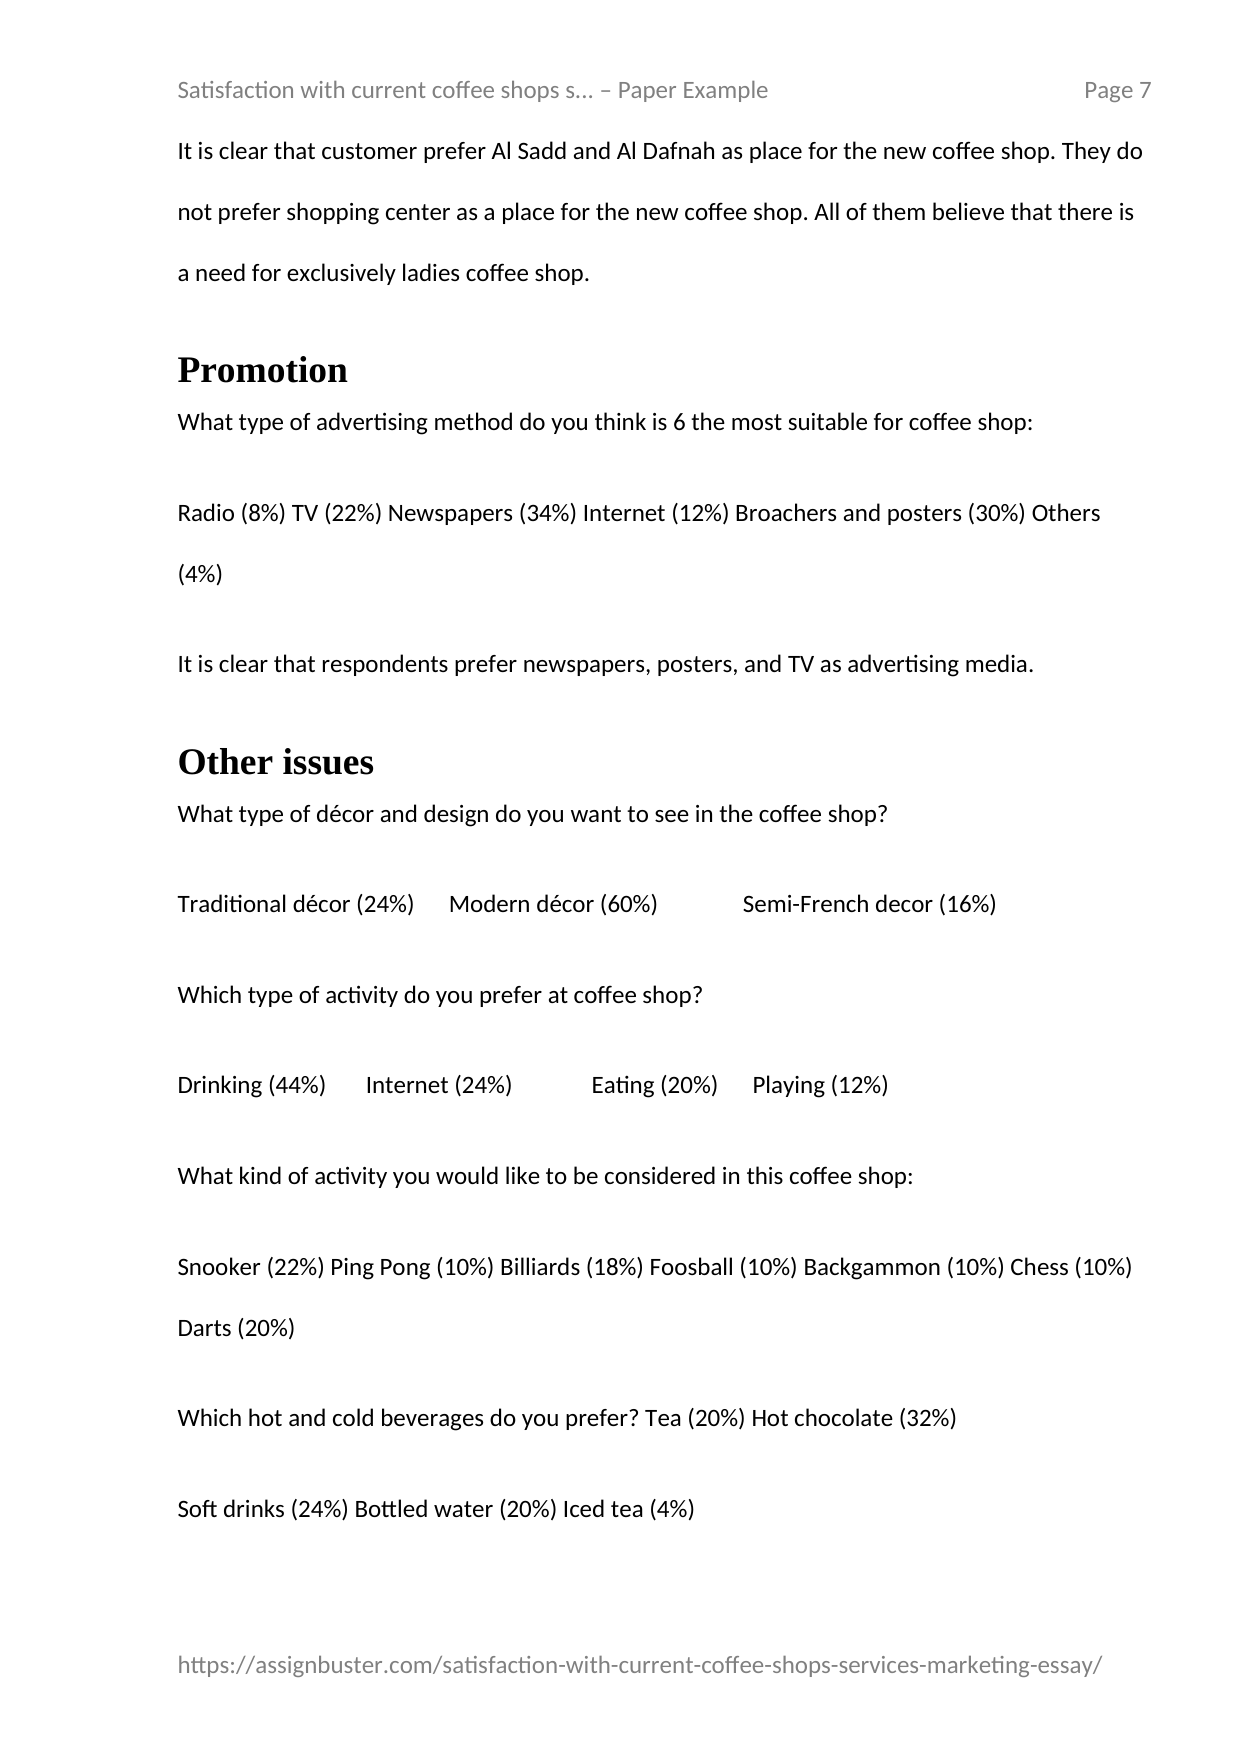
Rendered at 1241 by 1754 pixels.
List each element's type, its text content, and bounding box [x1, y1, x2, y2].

text What type of décor and design do you want to see in the coffee shop? [177, 798, 1152, 829]
text Radio (8%) TV (22%) Newspapers (34%) Internet (12%) Broachers and posters (30%) Others (4%) [177, 497, 1152, 588]
text Drinking (44%) Internet (24%) Eating (20%) Playing (12%) [177, 1070, 1152, 1100]
subtitle Promotion [177, 347, 1152, 391]
text What kind of activity you would like to be considered in this coffee shop: [177, 1160, 1152, 1191]
text Which hot and cold beverages do you prefer? Tea (20%) Hot chocolate (32%) [177, 1402, 1152, 1433]
text Traditional décor (24%) Modern décor (60%) Semi-French decor (16%) [177, 889, 1152, 919]
subtitle Other issues [177, 739, 1152, 782]
text Snooker (22%) Ping Pong (10%) Billiards (18%) Foosball (10%) Backgammon (10%) Chess (10%) Darts (20%) [177, 1251, 1152, 1342]
text It is clear that respondents prefer newspapers, posters, and TV as advertising media. [177, 648, 1152, 679]
text Soft drinks (24%) Bottled water (20%) Iced tea (4%) [177, 1493, 1152, 1523]
text Which type of activity do you prefer at coffee shop? [177, 979, 1152, 1010]
text What type of advertising method do you think is 6 the most suitable for coffee shop: [177, 406, 1152, 437]
text It is clear that customer prefer Al Sadd and Al Dafnah as place for the new coffee shop. They do not prefer shopping center as a place for the new coffee shop. All of them believe that there is a need for exclusively ladies coffee shop. [177, 135, 1152, 287]
